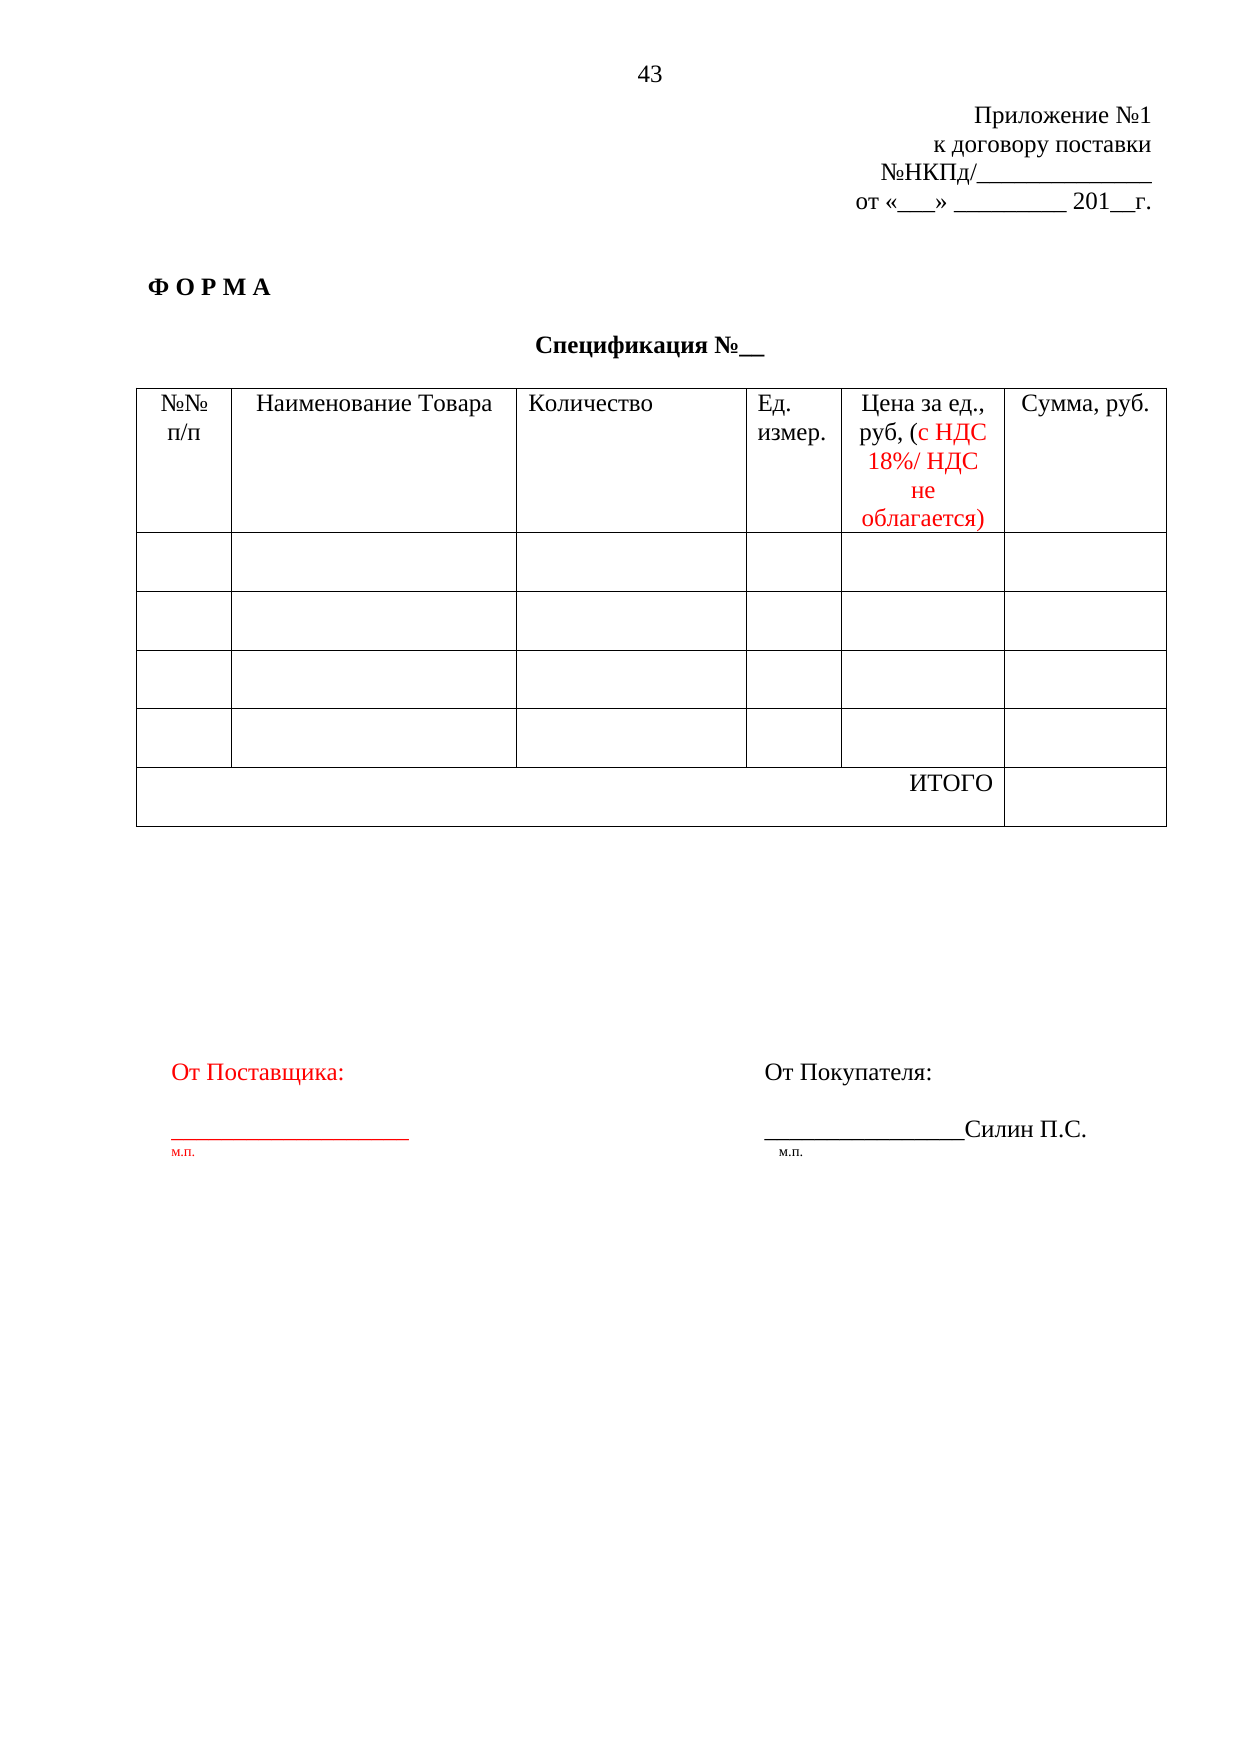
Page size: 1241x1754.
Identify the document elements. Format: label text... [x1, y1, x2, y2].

table_cell [517, 592, 746, 649]
table_cell [842, 592, 1004, 649]
table_header Ед. измер. [747, 389, 841, 532]
table_cell [517, 709, 746, 767]
table_cell [747, 709, 841, 767]
text к договору поставки [148, 129, 1152, 157]
table_cell [1005, 533, 1166, 591]
table_cell [232, 651, 516, 708]
table_header От Поставщика: ___________________ м.п. [160, 1057, 753, 1273]
table_cell [137, 592, 231, 649]
text от «___» _________ 201__г. [148, 186, 1152, 215]
table_cell [842, 533, 1004, 591]
table_cell [842, 709, 1004, 767]
text Ф О Р М А [148, 272, 1152, 301]
table_cell [842, 651, 1004, 708]
text Приложение №1 [148, 100, 1152, 129]
table_header Наименование Товара [232, 389, 516, 532]
text Спецификация №__ [148, 330, 1152, 359]
text №НКПд/______________ [148, 157, 1152, 186]
table_cell [747, 592, 841, 649]
table_cell [137, 709, 231, 767]
table_cell [517, 651, 746, 708]
table_cell [232, 709, 516, 767]
table_header От Покупателя: ________________Силин П.С. м.п. [753, 1057, 1184, 1273]
table_cell [747, 651, 841, 708]
table_cell [1005, 592, 1166, 649]
table_cell [232, 592, 516, 649]
table_header Количество [517, 389, 746, 532]
table_cell [747, 533, 841, 591]
table_cell [1005, 651, 1166, 708]
table_cell ИТОГО [137, 768, 1004, 826]
table_cell [1005, 709, 1166, 767]
table_cell [1005, 768, 1166, 826]
table_cell [232, 533, 516, 591]
table_cell [137, 533, 231, 591]
table_header №№ п/п [137, 389, 231, 532]
table_cell [137, 651, 231, 708]
table_header Цена за ед., руб, (с НДС 18%/ НДС не облагается) [842, 389, 1004, 532]
table_header Сумма, руб. [1005, 389, 1166, 532]
table_cell [517, 533, 746, 591]
